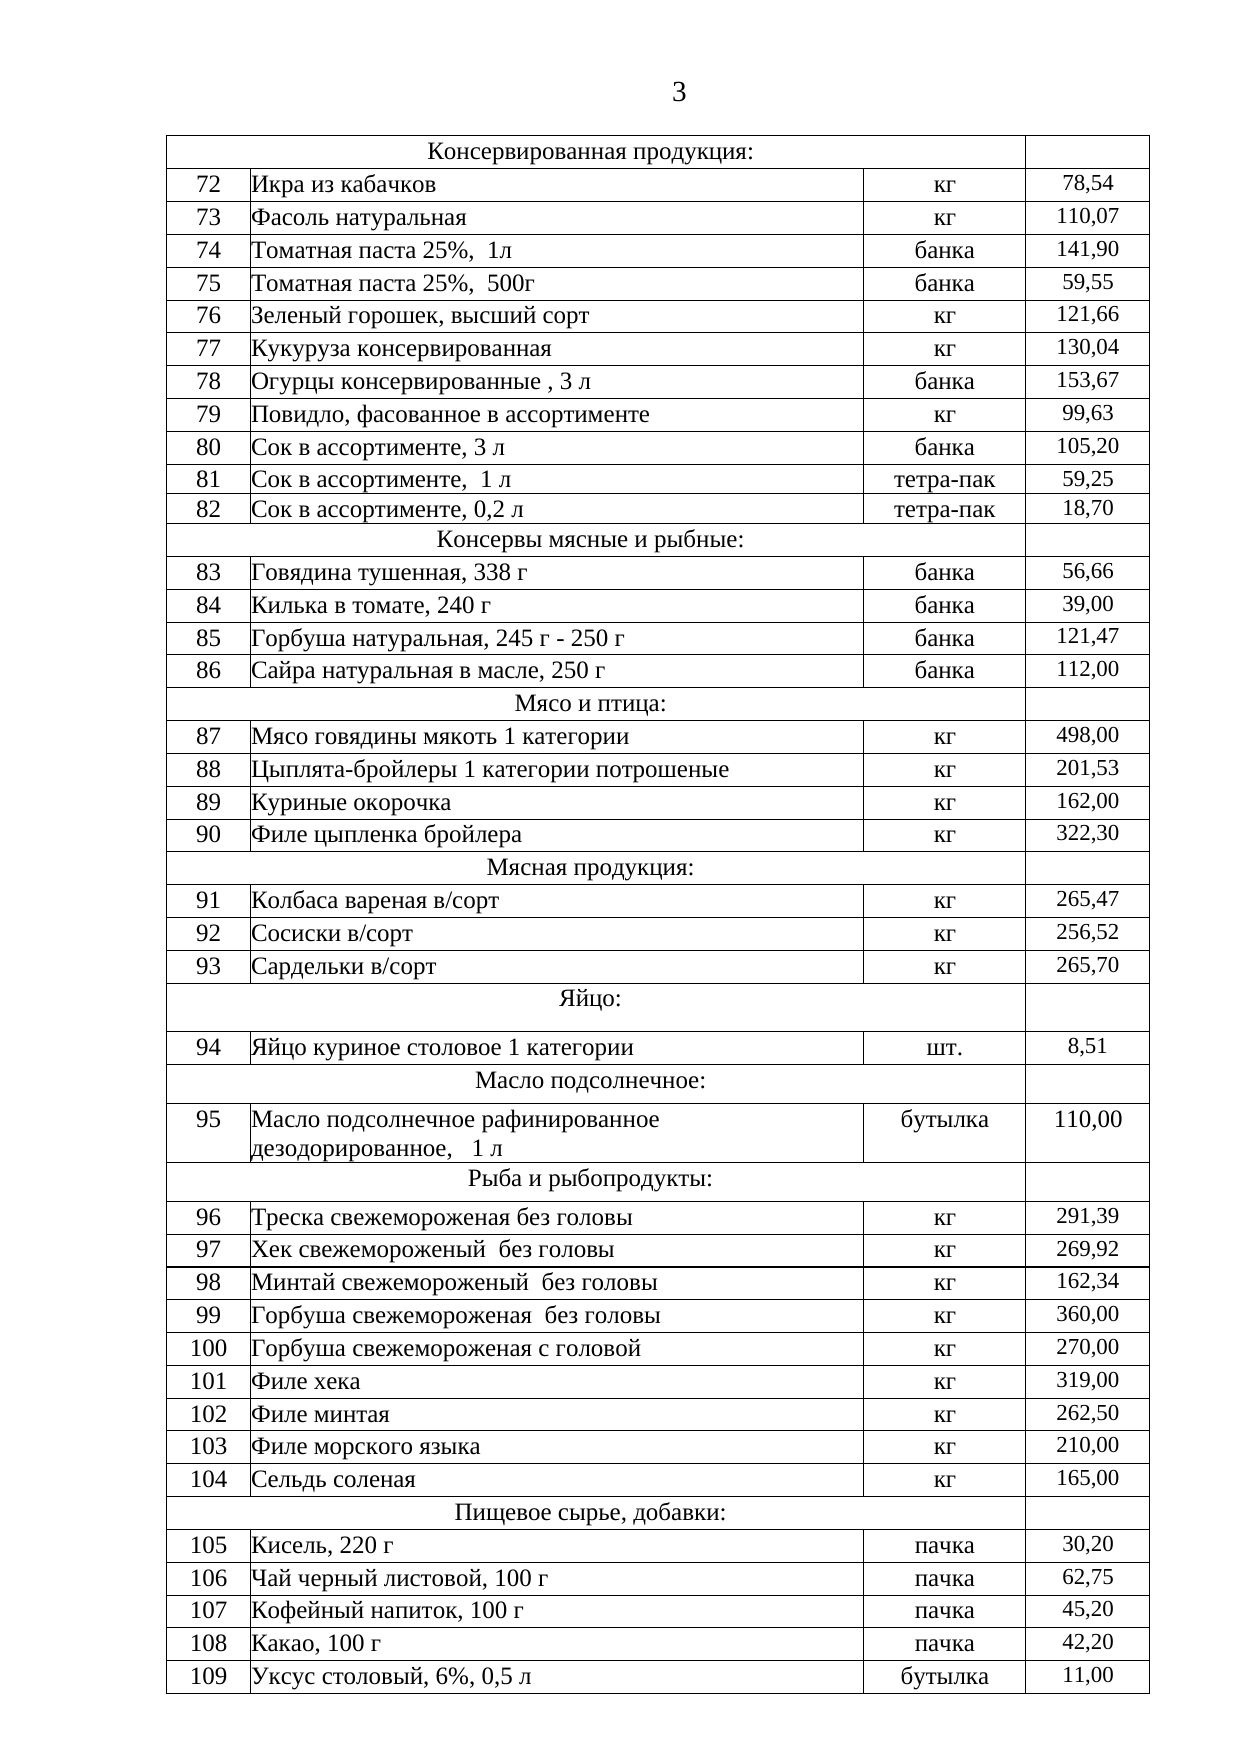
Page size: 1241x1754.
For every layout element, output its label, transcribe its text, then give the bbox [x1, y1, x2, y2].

table_cell 165,00 [1026, 1464, 1149, 1496]
table_cell 56,66 [1026, 557, 1149, 589]
table_cell Икра из кабачков [251, 169, 863, 201]
table_cell 82 [167, 494, 250, 523]
table_cell кг [864, 820, 1025, 851]
table_cell 162,34 [1026, 1268, 1149, 1299]
table_cell 45,20 [1026, 1596, 1149, 1627]
table_cell Сайра натуральная в масле, 250 г [251, 655, 863, 687]
table_cell банка [864, 590, 1025, 622]
table_cell 89 [167, 787, 250, 818]
table_cell пачка [864, 1530, 1025, 1562]
table_cell 94 [167, 1032, 250, 1064]
table_cell 42,20 [1026, 1628, 1149, 1660]
table_cell Филе цыпленка бройлера [251, 820, 863, 851]
table_cell 90 [167, 820, 250, 851]
table_cell Треска свежемороженая без головы [251, 1202, 863, 1233]
table_cell 109 [167, 1661, 250, 1693]
table_cell Филе хека [251, 1366, 863, 1398]
table_cell 99,63 [1026, 399, 1149, 431]
table_cell Мясо и птица: [167, 688, 1025, 720]
table_cell Говядина тушенная, 338 г [251, 557, 863, 589]
table_cell 162,00 [1026, 787, 1149, 818]
table_cell 87 [167, 721, 250, 753]
table_cell Какао, 100 г [251, 1628, 863, 1660]
table_cell [1026, 852, 1149, 884]
table_cell 104 [167, 1464, 250, 1496]
table_cell Повидло, фасованное в ассортименте [251, 399, 863, 431]
table_cell [1026, 688, 1149, 720]
table_cell банка [864, 432, 1025, 463]
table_cell Цыплята-бройлеры 1 категории потрошеные [251, 754, 863, 786]
table_cell пачка [864, 1628, 1025, 1660]
table_cell кг [864, 787, 1025, 818]
table_cell 62,75 [1026, 1563, 1149, 1594]
table_cell 78 [167, 366, 250, 398]
table_cell кг [864, 202, 1025, 234]
table_cell кг [864, 951, 1025, 982]
table_cell Филе минтая [251, 1399, 863, 1430]
table_cell Куриные окорочка [251, 787, 863, 818]
table_cell 84 [167, 590, 250, 622]
table_cell Колбаса вареная в/сорт [251, 885, 863, 917]
table_cell [1026, 136, 1149, 168]
table_cell 201,53 [1026, 754, 1149, 786]
table_cell Томатная паста 25%, 1л [251, 235, 863, 267]
table_cell 210,00 [1026, 1431, 1149, 1463]
table_cell 88 [167, 754, 250, 786]
table_cell Чай черный листовой, 100 г [251, 1563, 863, 1594]
table_cell Консервированная продукция: [167, 136, 1025, 168]
table_cell 78,54 [1026, 169, 1149, 201]
table_cell 319,00 [1026, 1366, 1149, 1398]
table_cell кг [864, 1464, 1025, 1496]
table_cell 102 [167, 1399, 250, 1430]
table_cell кг [864, 1300, 1025, 1332]
table_cell [1026, 524, 1149, 556]
table_cell 76 [167, 301, 250, 332]
table_cell кг [864, 1235, 1025, 1266]
table_cell пачка [864, 1596, 1025, 1627]
table_cell 265,70 [1026, 951, 1149, 982]
table_cell банка [864, 655, 1025, 687]
table_cell 95 [167, 1104, 250, 1162]
table_cell 81 [167, 465, 250, 493]
table_cell 141,90 [1026, 235, 1149, 267]
table_cell 107 [167, 1596, 250, 1627]
table_cell Яйцо: [167, 984, 1025, 1031]
table_cell Филе морского языка [251, 1431, 863, 1463]
table_cell 11,00 [1026, 1661, 1149, 1693]
table_cell 79 [167, 399, 250, 431]
table_cell Горбуша натуральная, 245 г - 250 г [251, 623, 863, 654]
table_cell 8,51 [1026, 1032, 1149, 1064]
table_cell 106 [167, 1563, 250, 1594]
table_cell Мясо говядины мякоть 1 категории [251, 721, 863, 753]
table_cell банка [864, 268, 1025, 299]
table_cell 91 [167, 885, 250, 917]
table_cell Пищевое сырье, добавки: [167, 1497, 1025, 1529]
table_cell 74 [167, 235, 250, 267]
table_cell 80 [167, 432, 250, 463]
table_cell Мясная продукция: [167, 852, 1025, 884]
table_cell шт. [864, 1032, 1025, 1064]
table_cell Сок в ассортименте, 1 л [251, 465, 863, 493]
table_cell Уксус столовый, 6%, 0,5 л [251, 1661, 863, 1693]
table_cell кг [864, 169, 1025, 201]
table_cell 98 [167, 1268, 250, 1299]
table_cell 92 [167, 918, 250, 950]
table_cell 73 [167, 202, 250, 234]
table_cell Фасоль натуральная [251, 202, 863, 234]
table_cell [1026, 984, 1149, 1031]
table_cell 121,66 [1026, 301, 1149, 332]
table_cell 322,30 [1026, 820, 1149, 851]
table_cell Сардельки в/сорт [251, 951, 863, 982]
table_cell 86 [167, 655, 250, 687]
table_cell 85 [167, 623, 250, 654]
table_cell Зеленый горошек, высший сорт [251, 301, 863, 332]
table_cell кг [864, 1366, 1025, 1398]
table_cell 83 [167, 557, 250, 589]
table_cell 110,00 [1026, 1104, 1149, 1162]
table_cell Сок в ассортименте, 3 л [251, 432, 863, 463]
table_cell кг [864, 721, 1025, 753]
table_cell 97 [167, 1235, 250, 1266]
table_cell 121,47 [1026, 623, 1149, 654]
table_cell Масло подсолнечное: [167, 1065, 1025, 1103]
table_cell банка [864, 623, 1025, 654]
table_cell Рыба и рыбопродукты: [167, 1163, 1025, 1201]
table_cell 130,04 [1026, 333, 1149, 365]
table_cell 39,00 [1026, 590, 1149, 622]
table_cell 112,00 [1026, 655, 1149, 687]
table_cell Горбуша свежемороженая без головы [251, 1300, 863, 1332]
table_cell банка [864, 557, 1025, 589]
table_cell тетра-пак [864, 494, 1025, 523]
table_cell 59,25 [1026, 465, 1149, 493]
table_cell кг [864, 1268, 1025, 1299]
table_cell [1026, 1163, 1149, 1201]
table_cell Хек свежемороженый без головы [251, 1235, 863, 1266]
table_cell Кофейный напиток, 100 г [251, 1596, 863, 1627]
table_cell Масло подсолнечное рафинированное дезодорированное, 1 л [251, 1104, 863, 1162]
table_cell пачка [864, 1563, 1025, 1594]
table_cell [1026, 1497, 1149, 1529]
table_cell Консервы мясные и рыбные: [167, 524, 1025, 556]
table_cell бутылка [864, 1661, 1025, 1693]
table_cell кг [864, 754, 1025, 786]
table_cell бутылка [864, 1104, 1025, 1162]
table_cell 269,92 [1026, 1235, 1149, 1266]
table_cell 93 [167, 951, 250, 982]
table_cell Кукуруза консервированная [251, 333, 863, 365]
table_cell 108 [167, 1628, 250, 1660]
table_cell 291,39 [1026, 1202, 1149, 1233]
table_cell Сельдь соленая [251, 1464, 863, 1496]
table_cell 99 [167, 1300, 250, 1332]
table_cell кг [864, 1431, 1025, 1463]
table_cell 59,55 [1026, 268, 1149, 299]
table_cell 75 [167, 268, 250, 299]
table_cell кг [864, 1399, 1025, 1430]
table_cell кг [864, 885, 1025, 917]
table_cell 101 [167, 1366, 250, 1398]
table_cell кг [864, 301, 1025, 332]
table_cell 18,70 [1026, 494, 1149, 523]
table_cell тетра-пак [864, 465, 1025, 493]
table_cell Минтай свежемороженый без головы [251, 1268, 863, 1299]
table_cell Горбуша свежемороженая с головой [251, 1333, 863, 1365]
table_cell кг [864, 918, 1025, 950]
table_cell [1026, 1065, 1149, 1103]
table_cell 265,47 [1026, 885, 1149, 917]
table_cell 153,67 [1026, 366, 1149, 398]
table_cell Яйцо куриное столовое 1 категории [251, 1032, 863, 1064]
table_cell 96 [167, 1202, 250, 1233]
table_cell 360,00 [1026, 1300, 1149, 1332]
table_cell 105,20 [1026, 432, 1149, 463]
table_cell кг [864, 1202, 1025, 1233]
table_cell Сосиски в/сорт [251, 918, 863, 950]
table_cell 30,20 [1026, 1530, 1149, 1562]
table_cell Кисель, 220 г [251, 1530, 863, 1562]
table_cell банка [864, 235, 1025, 267]
table_cell 105 [167, 1530, 250, 1562]
table_cell 100 [167, 1333, 250, 1365]
table_cell 103 [167, 1431, 250, 1463]
table_cell Огурцы консервированные , 3 л [251, 366, 863, 398]
table_cell Томатная паста 25%, 500г [251, 268, 863, 299]
table_cell банка [864, 366, 1025, 398]
table_cell Килька в томате, 240 г [251, 590, 863, 622]
table_cell Сок в ассортименте, 0,2 л [251, 494, 863, 523]
table_cell кг [864, 1333, 1025, 1365]
table_cell 77 [167, 333, 250, 365]
table_cell 72 [167, 169, 250, 201]
table_cell 256,52 [1026, 918, 1149, 950]
table_cell 262,50 [1026, 1399, 1149, 1430]
table_cell 498,00 [1026, 721, 1149, 753]
table_cell кг [864, 333, 1025, 365]
table_cell кг [864, 399, 1025, 431]
table_cell 270,00 [1026, 1333, 1149, 1365]
table_cell 110,07 [1026, 202, 1149, 234]
